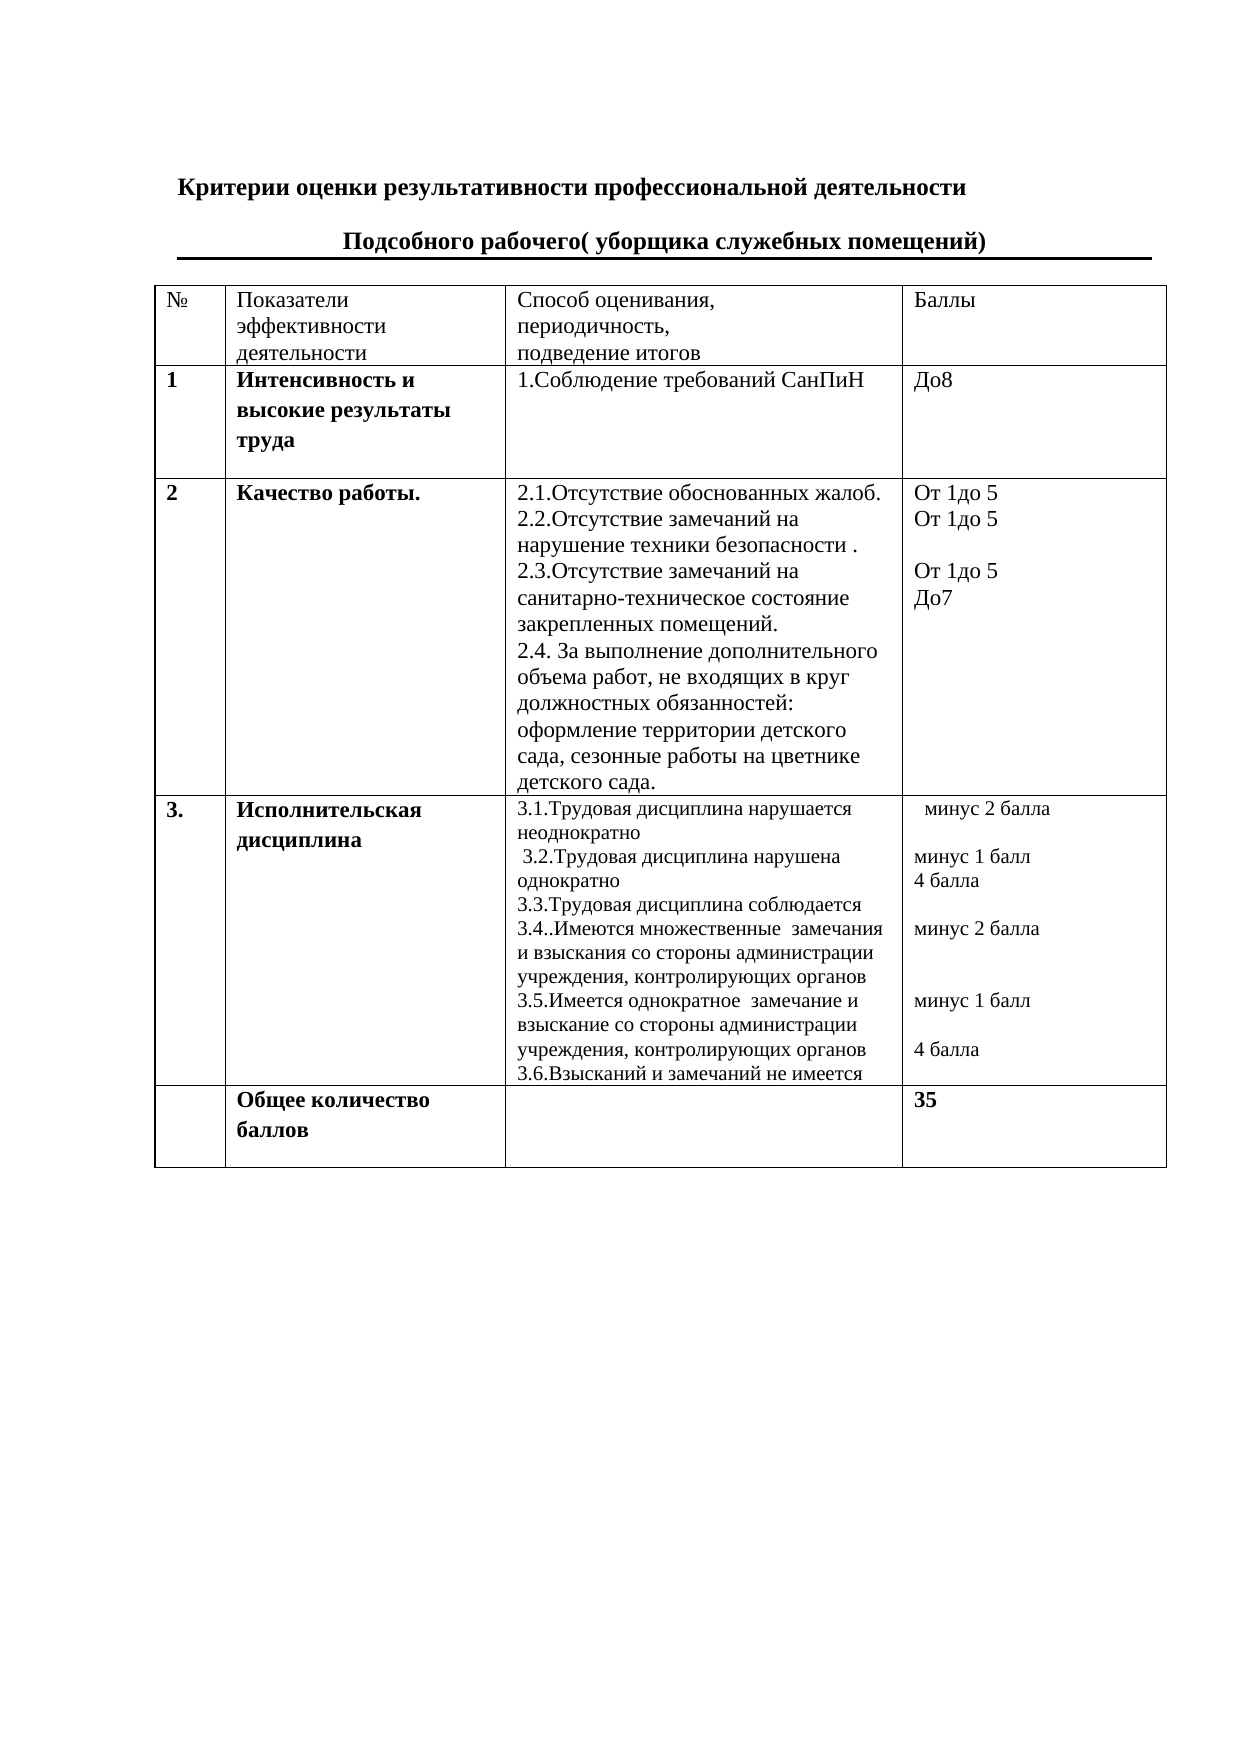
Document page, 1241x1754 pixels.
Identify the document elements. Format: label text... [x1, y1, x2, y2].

table_cell От 1до 5 От 1до 5 От 1до 5 До7 [903, 479, 1166, 795]
table_header № [156, 286, 225, 365]
table_cell 35 [903, 1086, 1166, 1167]
table_cell 2.1.Отсутствие обоснованных жалоб. 2.2.Отсутствие замечаний на нарушение техники безопасности . 2.3.Отсутствие замечаний на санитарно-техническое состояние закрепленных помещений. 2.4. За выполнение дополнительного объема работ, не входящих в круг должностных обязанностей: оформление территории детского сада, сезонные работы на цветнике детского сада. [506, 479, 902, 795]
text Критерии оценки результативности профессиональной деятельности [177, 172, 1152, 201]
table_cell До8 [903, 366, 1166, 477]
table_cell [506, 1086, 902, 1167]
table_header Баллы [903, 286, 1166, 365]
table_cell минус 2 балла минус 1 балл 4 балла минус 2 балла минус 1 балл 4 балла [903, 796, 1166, 1084]
table_cell 1 [156, 366, 225, 477]
table_cell 1.Соблюдение требований СанПиН [506, 366, 902, 477]
table_cell [156, 1086, 225, 1167]
table_cell 3. [156, 796, 225, 1084]
table_cell 3.1.Трудовая дисциплина нарушается неоднократно 3.2.Трудовая дисциплина нарушена однократно 3.3.Трудовая дисциплина соблюдается 3.4..Имеются множественные замечания и взыскания со стороны администрации учреждения, контролирующих органов 3.5.Имеется однократное замечание и взыскание со стороны администрации учреждения, контролирующих органов 3.6.Взысканий и замечаний не имеется [506, 796, 902, 1084]
table_header Показатели эффективности деятельности [226, 286, 505, 365]
table_cell 2 [156, 479, 225, 795]
text Подсобного рабочего( уборщика служебных помещений) [177, 226, 1152, 257]
table_header Способ оценивания, периодичность, подведение итогов [506, 286, 902, 365]
table_cell Качество работы. [226, 479, 505, 795]
table_cell Интенсивность и высокие результаты труда [226, 366, 505, 477]
table_cell Общее количество баллов [226, 1086, 505, 1167]
table_cell Исполнительская дисциплина [226, 796, 505, 1084]
